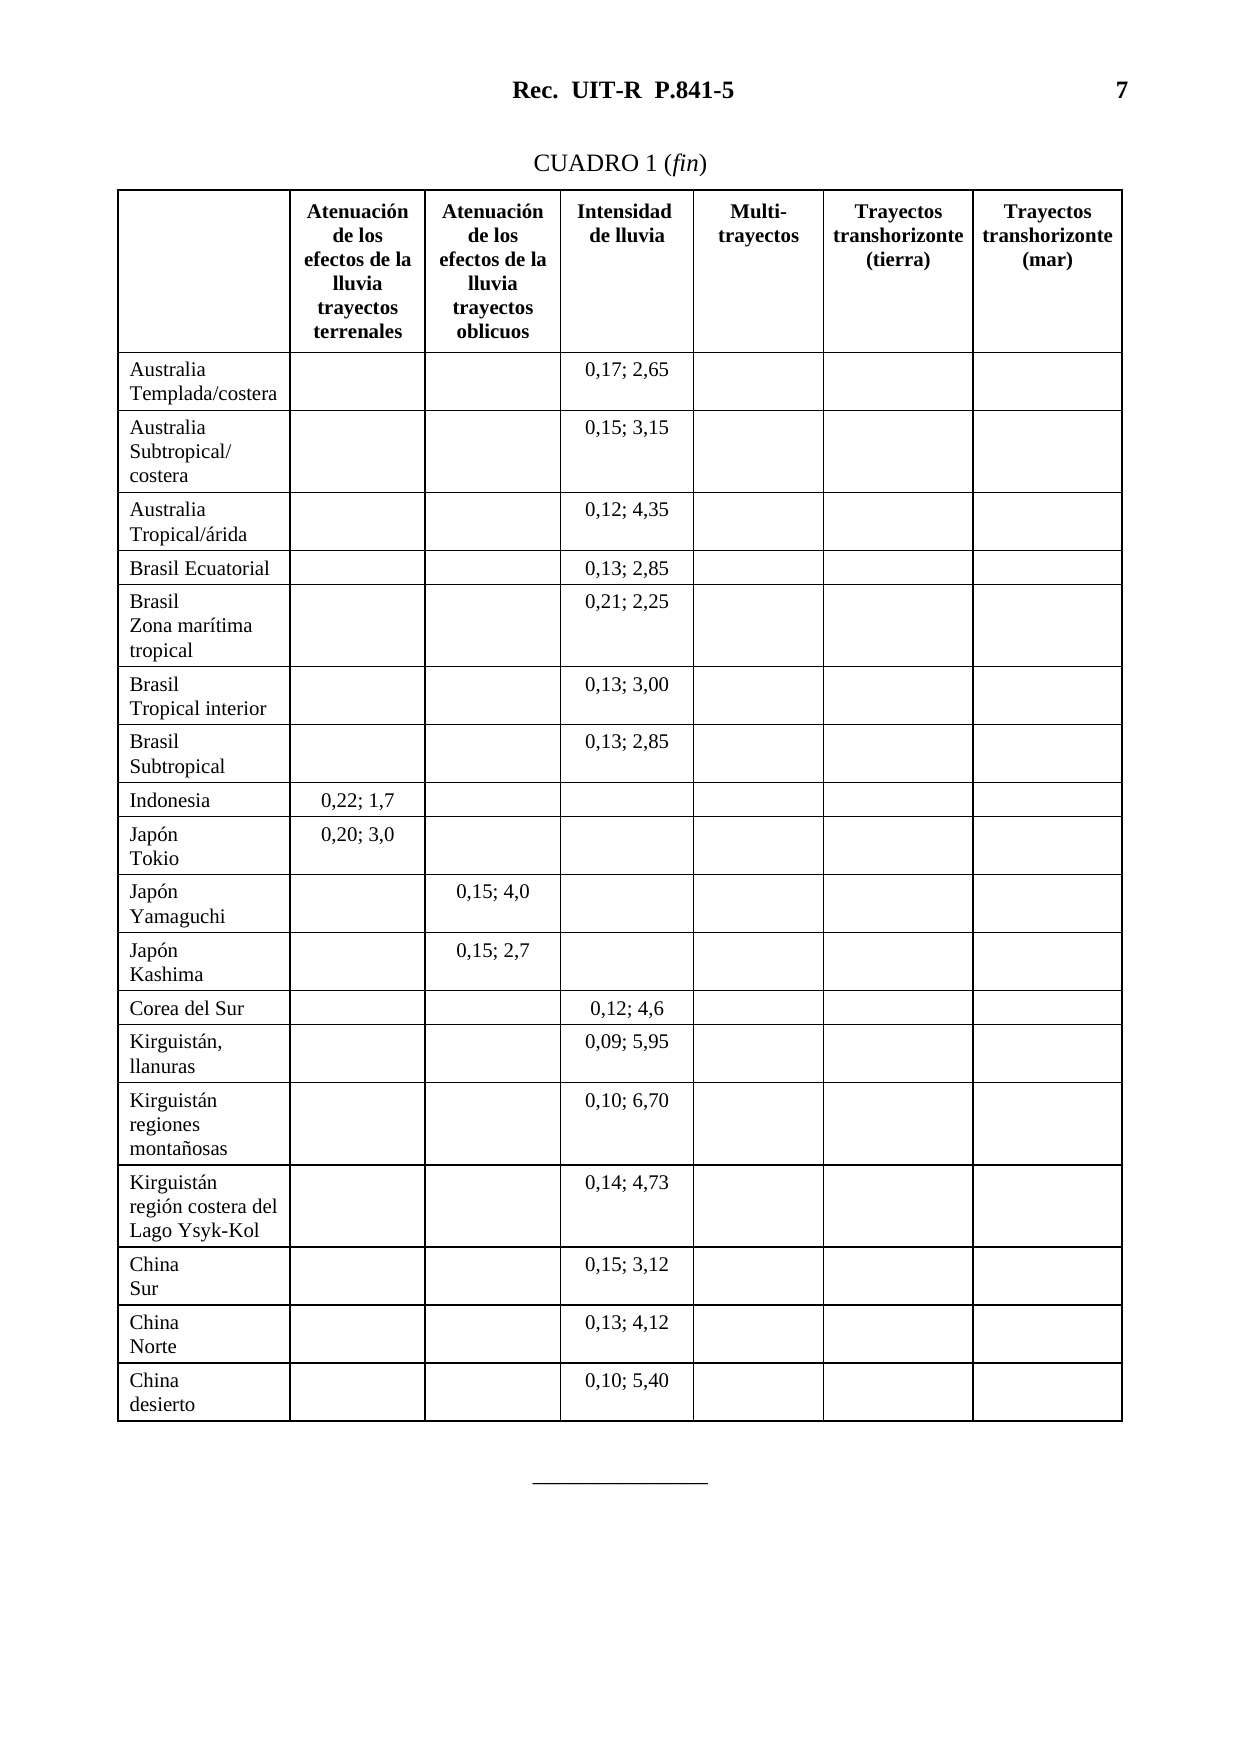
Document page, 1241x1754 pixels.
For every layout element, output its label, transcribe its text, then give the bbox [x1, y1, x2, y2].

table_header Intensidad de lluvia [561, 191, 693, 352]
table_cell [824, 991, 972, 1024]
table_cell Japón Yamaguchi [119, 875, 289, 932]
table_cell [824, 933, 972, 990]
table_cell [426, 1025, 560, 1082]
table_cell Australia Templada/costera [119, 353, 289, 409]
table_cell [291, 667, 424, 724]
table_cell [824, 493, 972, 550]
table_cell [974, 933, 1121, 990]
table_header Trayectos transhorizonte (tierra) [824, 191, 972, 352]
table_cell [824, 875, 972, 932]
table_cell Australia Tropical/árida [119, 493, 289, 550]
table_cell [291, 1025, 424, 1082]
table_cell 0,15; 4,0 [426, 875, 560, 932]
table_cell [824, 585, 972, 666]
table_cell 0,13; 4,12 [561, 1306, 693, 1362]
table_cell Kirguistán región costera del Lago Ysyk-Kol [119, 1166, 289, 1246]
table_header Trayectos transhorizonte (mar) [974, 191, 1121, 352]
table_cell [426, 1306, 560, 1362]
table_cell 0,10; 6,70 [561, 1083, 693, 1164]
table_cell [291, 725, 424, 782]
table_cell [561, 875, 693, 932]
table_cell [824, 1025, 972, 1082]
table_cell [426, 817, 560, 874]
table_cell [426, 1248, 560, 1304]
table_cell [426, 551, 560, 584]
table_cell [426, 783, 560, 816]
table_cell [974, 585, 1121, 666]
table_cell [291, 1364, 424, 1420]
table_cell [974, 991, 1121, 1024]
table_cell [694, 725, 823, 782]
table_cell [974, 783, 1121, 816]
table_cell Indonesia [119, 783, 289, 816]
table_cell [291, 1248, 424, 1304]
table_cell [291, 411, 424, 492]
table_cell [694, 1306, 823, 1362]
table_cell [561, 817, 693, 874]
table_cell Japón Tokio [119, 817, 289, 874]
table_cell 0,13; 2,85 [561, 725, 693, 782]
table_cell [694, 551, 823, 584]
table_cell [974, 725, 1121, 782]
table_cell [824, 667, 972, 724]
table_cell [824, 1083, 972, 1164]
table_cell 0,17; 2,65 [561, 353, 693, 409]
table_cell Australia Subtropical/ costera [119, 411, 289, 492]
table_cell [426, 667, 560, 724]
table_cell 0,10; 5,40 [561, 1364, 693, 1420]
table_cell [824, 817, 972, 874]
table_cell [974, 1248, 1121, 1304]
table_cell [974, 353, 1121, 409]
table_cell 0,22; 1,7 [291, 783, 424, 816]
table_cell 0,13; 3,00 [561, 667, 693, 724]
table_cell [291, 585, 424, 666]
table_cell [291, 1166, 424, 1246]
table_cell [974, 1083, 1121, 1164]
table_header [119, 191, 289, 352]
table_cell [694, 875, 823, 932]
table_cell [291, 933, 424, 990]
table_cell Kirguistán, llanuras [119, 1025, 289, 1082]
table_cell 0,14; 4,73 [561, 1166, 693, 1246]
table_cell [974, 1306, 1121, 1362]
table_cell [426, 1166, 560, 1246]
table_cell [694, 353, 823, 409]
table_cell [694, 667, 823, 724]
table_cell 0,20; 3,0 [291, 817, 424, 874]
table_cell [694, 1248, 823, 1304]
table_cell [426, 411, 560, 492]
table_cell Kirguistán regiones montañosas [119, 1083, 289, 1164]
table_cell [291, 875, 424, 932]
table_cell 0,21; 2,25 [561, 585, 693, 666]
table_cell 0,13; 2,85 [561, 551, 693, 584]
table_cell [824, 725, 972, 782]
table_cell [974, 493, 1121, 550]
table_cell [694, 493, 823, 550]
table_cell [426, 353, 560, 409]
table_cell Brasil Subtropical [119, 725, 289, 782]
table_cell [426, 1364, 560, 1420]
table_cell [694, 817, 823, 874]
table_cell [824, 1166, 972, 1246]
table_cell [974, 875, 1121, 932]
table_cell [694, 933, 823, 990]
table_cell 0,12; 4,6 [561, 991, 693, 1024]
table_cell [694, 1364, 823, 1420]
table_header Multi-trayectos [694, 191, 823, 352]
table_cell [694, 1083, 823, 1164]
text CUADRO 1 (fin) [118, 148, 1122, 176]
table_cell Corea del Sur [119, 991, 289, 1024]
table_cell [561, 783, 693, 816]
table_cell [291, 551, 424, 584]
table_cell [974, 411, 1121, 492]
table_cell [974, 1166, 1121, 1246]
table_cell [824, 783, 972, 816]
table_cell [824, 353, 972, 409]
table_cell [824, 411, 972, 492]
table_cell [694, 1166, 823, 1246]
table_cell [291, 353, 424, 409]
table_cell 0,15; 3,12 [561, 1248, 693, 1304]
table_cell [291, 1083, 424, 1164]
table_header Atenuación de los efectos de la lluvia trayectos oblicuos [426, 191, 560, 352]
table_cell [426, 585, 560, 666]
table_cell 0,09; 5,95 [561, 1025, 693, 1082]
table_cell China Norte [119, 1306, 289, 1362]
table_cell [291, 1306, 424, 1362]
table_cell [426, 725, 560, 782]
table_cell [974, 1364, 1121, 1420]
table_cell 0,12; 4,35 [561, 493, 693, 550]
table_cell Brasil Tropical interior [119, 667, 289, 724]
table_cell [824, 551, 972, 584]
table_cell [426, 493, 560, 550]
table_cell Brasil Ecuatorial [119, 551, 289, 584]
table_cell [974, 1025, 1121, 1082]
table_header Atenuación de los efectos de la lluvia trayectos terrenales [291, 191, 424, 352]
table_cell [974, 817, 1121, 874]
table_cell 0,15; 3,15 [561, 411, 693, 492]
table_cell [694, 411, 823, 492]
table_cell Brasil Zona marítima tropical [119, 585, 289, 666]
table_cell [291, 493, 424, 550]
table_cell [694, 991, 823, 1024]
text ______________ [118, 1458, 1122, 1487]
table_cell [694, 585, 823, 666]
table_cell [426, 991, 560, 1024]
table_cell 0,15; 2,7 [426, 933, 560, 990]
table_cell [824, 1364, 972, 1420]
table_cell [694, 783, 823, 816]
table_cell [824, 1248, 972, 1304]
table_cell Japón Kashima [119, 933, 289, 990]
table_cell [974, 667, 1121, 724]
table_cell [291, 991, 424, 1024]
table_cell [824, 1306, 972, 1362]
table_cell [974, 551, 1121, 584]
table_cell China desierto [119, 1364, 289, 1420]
table_cell [694, 1025, 823, 1082]
table_cell [426, 1083, 560, 1164]
table_cell China Sur [119, 1248, 289, 1304]
table_cell [561, 933, 693, 990]
